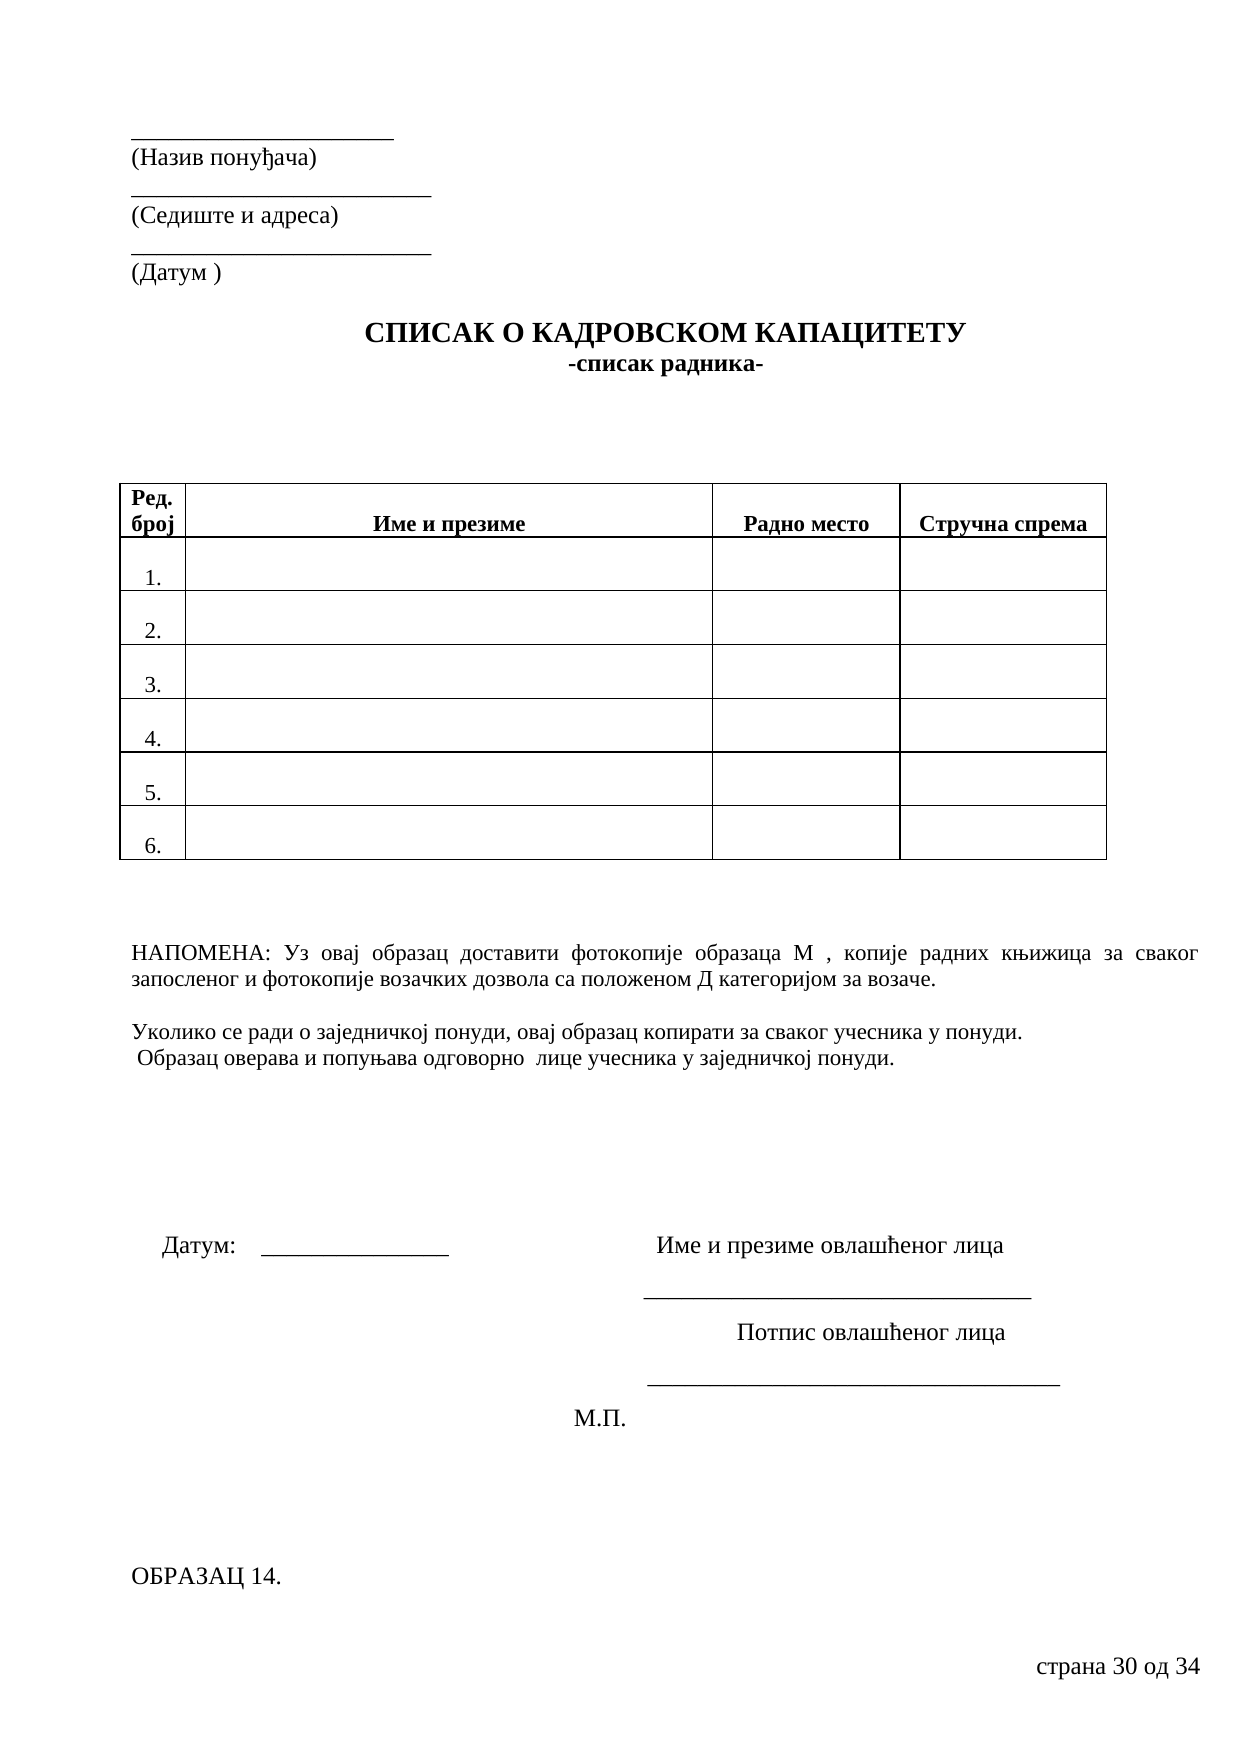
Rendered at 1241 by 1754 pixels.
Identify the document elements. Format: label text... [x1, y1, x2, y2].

table_cell [713, 591, 899, 644]
text -списак радника- [131, 348, 1200, 377]
table_cell [713, 538, 899, 590]
table_cell [901, 806, 1106, 859]
table_cell [186, 591, 712, 644]
table_cell 5. [121, 753, 185, 805]
text Датум: _______________ Име и презиме овлашћеног лица _______________________________ [159, 1230, 1168, 1302]
table_cell 2. [121, 591, 185, 644]
text НАПОМЕНА: Уз овај образац доставити фотокопије образаца М , копије радних књижица за сваког запосленог и фотокопије возачких дозвола са положеном Д категоријом за возаче. [131, 939, 1200, 992]
text Потпис овлашћеног лица [141, 1317, 1168, 1345]
table_cell [901, 753, 1106, 805]
text ________________________ [131, 171, 1216, 200]
table_header Име и презиме [186, 484, 712, 536]
text _____________________ [131, 114, 1216, 142]
text ________________________ [131, 229, 1216, 257]
table_cell [186, 645, 712, 698]
text _________________________________ [141, 1360, 1168, 1388]
text М.П. [141, 1403, 1169, 1432]
table_cell [901, 645, 1106, 698]
table_cell [713, 753, 899, 805]
table_cell 1. [121, 538, 185, 590]
table_cell [901, 699, 1106, 751]
text Уколико се ради о заједничкој понуди, овај образац копирати за сваког учесника у понуди. [131, 1018, 1200, 1044]
table_cell [186, 806, 712, 859]
table_cell [186, 753, 712, 805]
table_cell [713, 699, 899, 751]
table_cell 6. [121, 806, 185, 859]
text (Назив понуђача) [131, 142, 1216, 171]
table_cell [901, 591, 1106, 644]
table_cell [186, 538, 712, 590]
text (Датум ) [131, 257, 1216, 286]
table_cell 4. [121, 699, 185, 751]
table_header Радно место [713, 484, 899, 536]
table_header Стручна спрема [901, 484, 1106, 536]
table_cell [713, 645, 899, 698]
table_cell [901, 538, 1106, 590]
text (Седиште и адреса) [131, 200, 1216, 229]
text ОБРАЗАЦ 14. [131, 1561, 1200, 1590]
table_cell 3. [121, 645, 185, 698]
text Образац оверава и попуњава одговорно лице учесника у заједничкој понуди. [131, 1044, 1200, 1071]
table_cell [186, 699, 712, 751]
table_header Ред. број [121, 484, 185, 536]
text СПИСАК O КАДРОВСКОМ КАПАЦИТЕТУ [131, 315, 1200, 348]
table_cell [713, 806, 899, 859]
